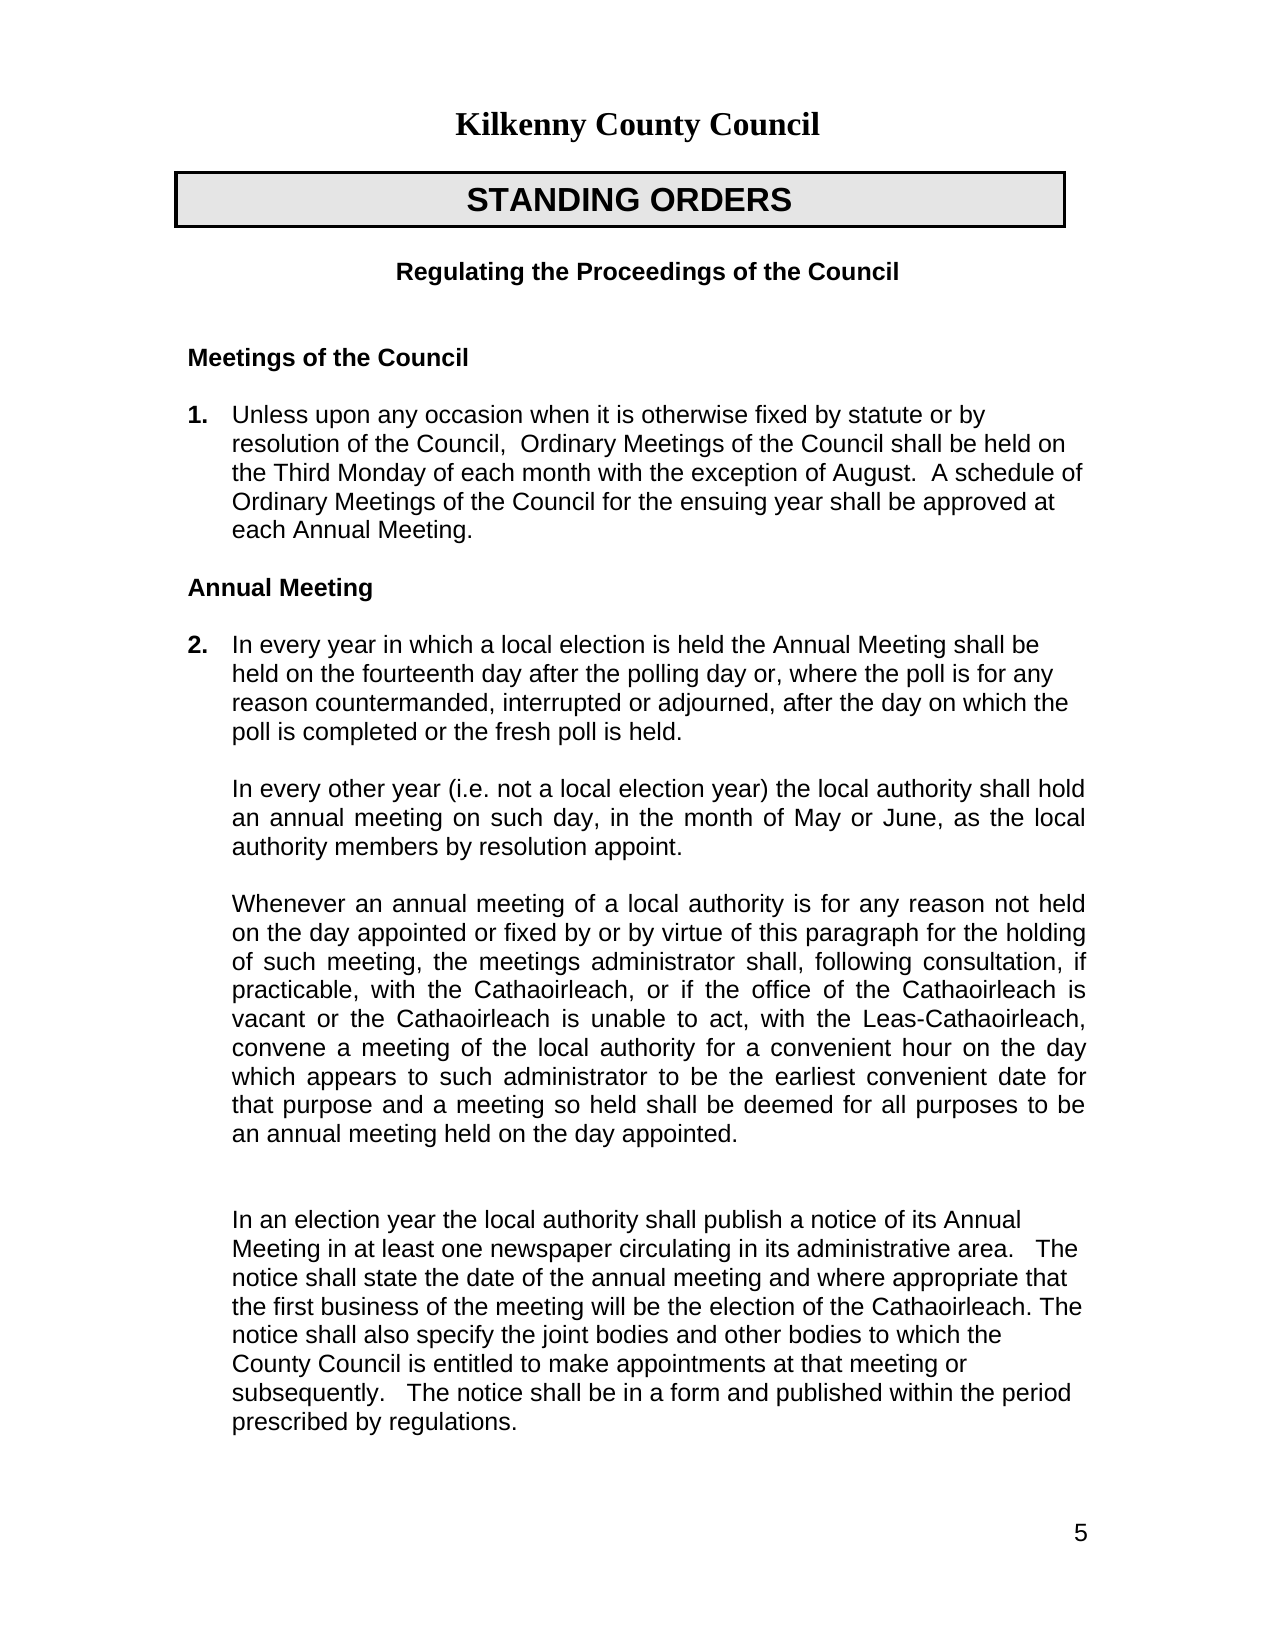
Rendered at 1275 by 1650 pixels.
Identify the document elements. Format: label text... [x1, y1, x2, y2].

text Whenever an annual meeting of a local authority is for any reason not held on the day appointed or fixed by or by virtue of this paragraph for the holding of such meeting, the meetings administrator shall, following consultation, if practicable, with the Cathaoirleach, or if the office of the Cathaoirleach is vacant or the Cathaoirleach is unable to act, with the Leas-Cathaoirleach, convene a meeting of the local authority for a convenient hour on the day which appears to such administrator to be the earliest convenient date for that purpose and a meeting so held shall be deemed for all purposes to be an annual meeting held on the day appointed. [232, 889, 1088, 1148]
text Regulating the Proceedings of the Council [187, 257, 1088, 286]
text Annual Meeting [187, 573, 1088, 602]
text In an election year the local authority shall publish a notice of its Annual Meeting in at least one newspaper circulating in its administrative area. The notice shall state the date of the annual meeting and where appropriate that the first business of the meeting will be the election of the Cathaoirleach. The notice shall also specify the joint bodies and other bodies to which the County Council is entitled to make appointments at that meeting or subsequently. The notice shall be in a form and published within the period prescribed by regulations. [187, 1206, 1088, 1436]
text 1. Unless upon any occasion when it is otherwise fixed by statute or by resolution of the Council, Ordinary Meetings of the Council shall be held on the Third Monday of each month with the exception of August. A schedule of Ordinary Meetings of the Council for the ensuing year shall be approved at each Annual Meeting. [187, 401, 1088, 544]
text 2. In every year in which a local election is held the Annual Meeting shall be held on the fourteenth day after the polling day or, where the poll is for any reason countermanded, interrupted or adjourned, after the day on which the poll is completed or the fresh poll is held. [187, 631, 1088, 746]
table_header STANDING ORDERS [178, 174, 1063, 225]
subtitle Kilkenny County Council [187, 104, 1088, 142]
text In every other year (i.e. not a local election year) the local authority shall hold an annual meeting on such day, in the month of May or June, as the local authority members by resolution appoint. [232, 774, 1088, 861]
text Meetings of the Council [187, 343, 1088, 372]
